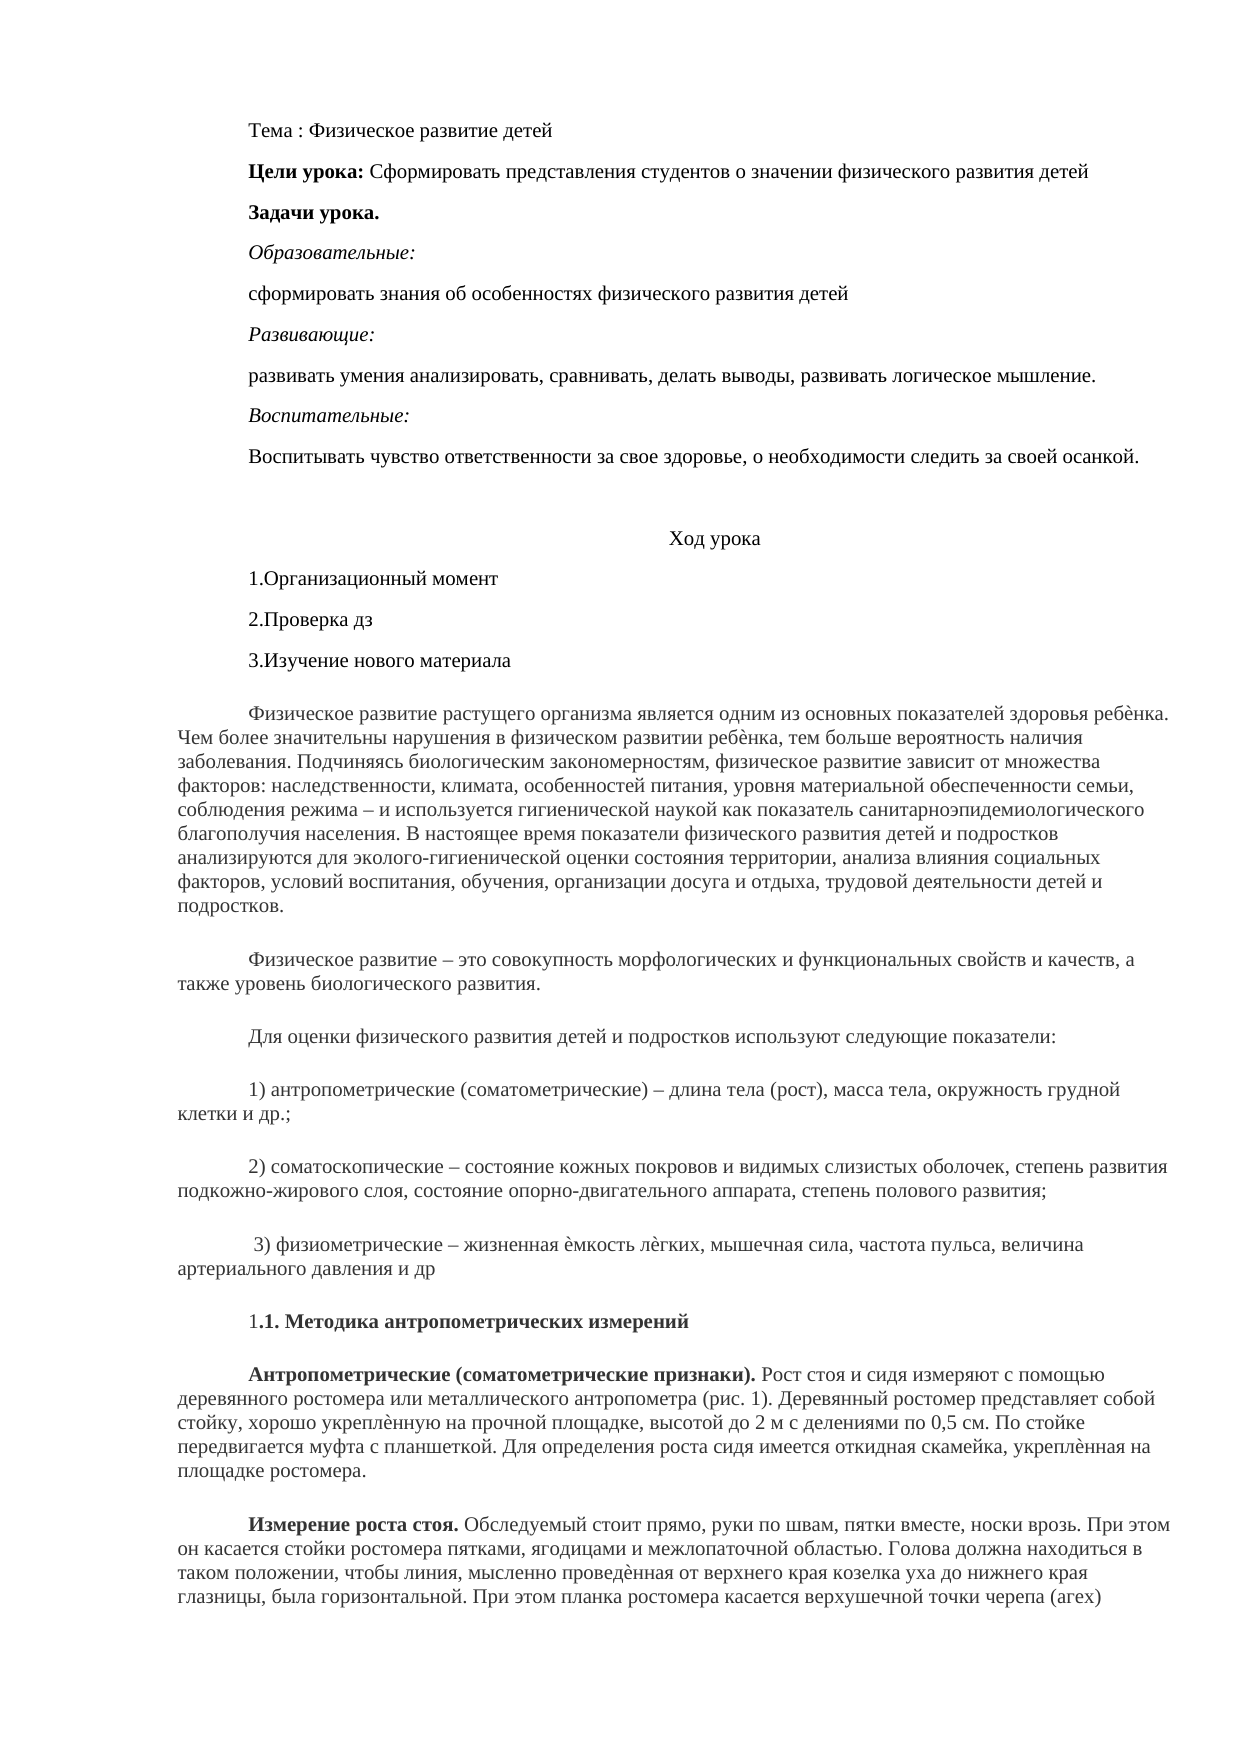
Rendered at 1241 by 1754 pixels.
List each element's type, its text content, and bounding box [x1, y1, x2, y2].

text сформировать знания об особенностях физического развития детей [177, 281, 1181, 305]
text Ход урока [177, 525, 1181, 549]
text Развивающие: [177, 322, 1181, 346]
text Воспитательные: [177, 403, 1181, 427]
text 1.1. Методика антропометрических измерений [177, 1309, 1181, 1333]
text Для оценки физического развития детей и подростков используют следующие показатели: [177, 1024, 1181, 1048]
text 2.Проверка дз [177, 607, 1181, 631]
text Задачи урока. [177, 199, 1181, 224]
text развивать умения анализировать, сравнивать, делать выводы, развивать логическое мышление. [177, 362, 1181, 387]
text Антропометрические (соматометрические признаки). Рост стоя и сидя измеряют с помощью деревянного ростомера или металлического антропометра (рис. 1). Деревянный ростомер представляет собой стойку, хорошо укреплѐнную на прочной площадке, высотой до 2 м с делениями по 0,5 см. По стойке передвигается муфта с планшеткой. Для определения роста сидя имеется откидная скамейка, укреплѐнная на площадке ростомера. [177, 1362, 1181, 1482]
text Физическое развитие растущего организма является одним из основных показателей здоровья ребѐнка. Чем более значительны нарушения в физическом развитии ребѐнка, тем больше вероятность наличия заболевания. Подчиняясь биологическим закономерностям, физическое развитие зависит от множества факторов: наследственности, климата, особенностей питания, уровня материальной обеспеченности семьи, соблюдения режима – и используется гигиенической наукой как показатель санитарноэпидемиологического благополучия населения. В настоящее время показатели физического развития детей и подростков анализируются для эколого-гигиенической оценки состояния территории, анализа влияния социальных факторов, условий воспитания, обучения, организации досуга и отдыха, трудовой деятельности детей и подростков. [177, 701, 1181, 917]
text 1.Организационный момент [177, 566, 1181, 590]
text 1) антропометрические (соматометрические) – длина тела (рост), масса тела, окружность грудной клетки и др.; [177, 1077, 1181, 1125]
text 3) физиометрические – жизненная ѐмкость лѐгких, мышечная сила, частота пульса, величина артериального давления и др [177, 1232, 1181, 1280]
text Тема : Физическое развитие детей [177, 118, 1181, 142]
text Воспитывать чувство ответственности за свое здоровье, о необходимости следить за своей осанкой. [177, 444, 1181, 468]
text Измерение роста стоя. Обследуемый стоит прямо, руки по швам, пятки вместе, носки врозь. При этом он касается стойки ростомера пятками, ягодицами и межлопаточной областью. Голова должна находиться в таком положении, чтобы линия, мысленно проведѐнная от верхнего края козелка уха до нижнего края глазницы, была горизонтальной. При этом планка ростомера касается верхушечной точки черепа (агех) [177, 1512, 1181, 1608]
text 2) соматоскопические – состояние кожных покровов и видимых слизистых оболочек, степень развития подкожно-жирового слоя, состояние опорно-двигательного аппарата, степень полового развития; [177, 1154, 1181, 1202]
text 3.Изучение нового материала [177, 648, 1181, 672]
text Образовательные: [177, 240, 1181, 264]
text Цели урока: Сформировать представления студентов о значении физического развития детей [177, 159, 1181, 183]
text Физическое развитие – это совокупность морфологических и функциональных свойств и качеств, а также уровень биологического развития. [177, 947, 1181, 995]
